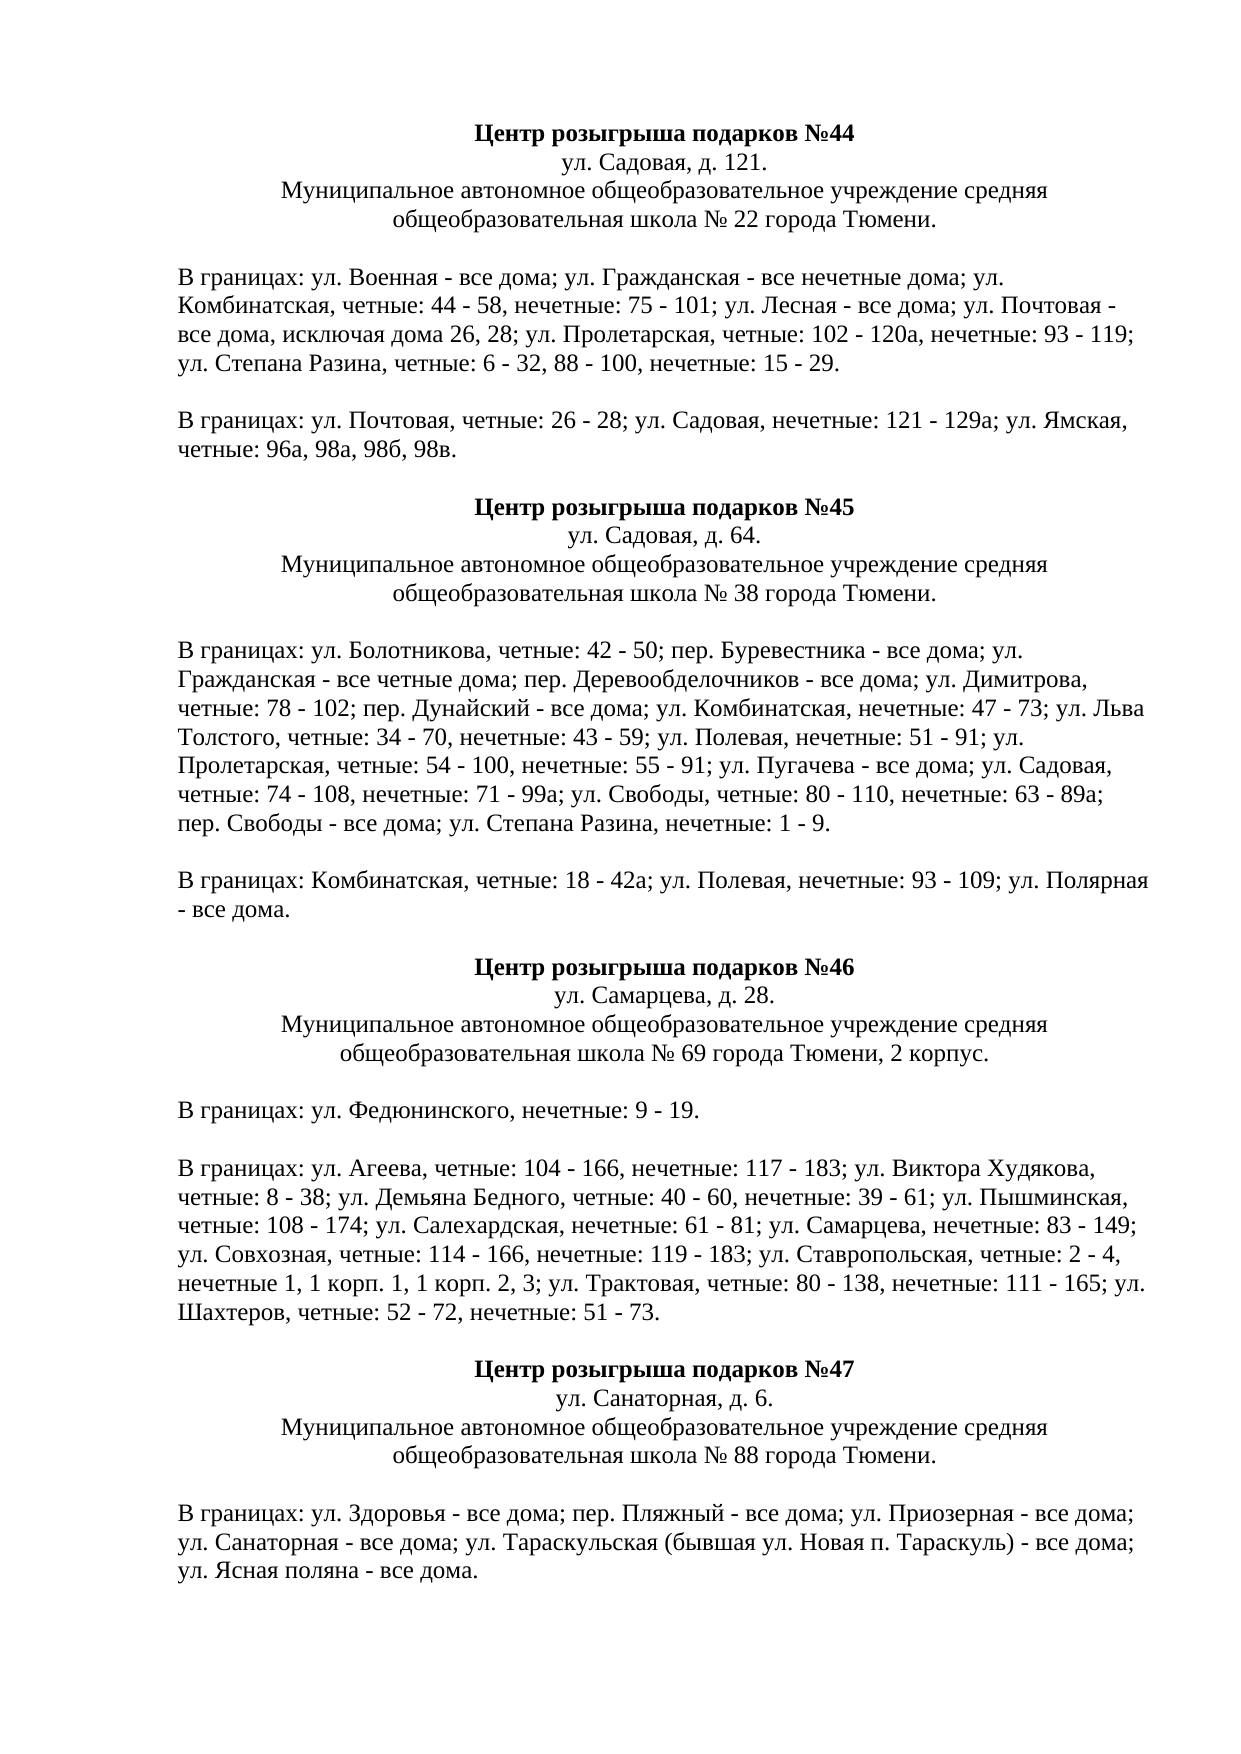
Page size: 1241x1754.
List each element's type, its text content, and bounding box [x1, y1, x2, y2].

text В границах: ул. Болотникова, четные: 42 - 50; пер. Буревестника - все дома; ул. Гражданская - все четные дома; пер. Деревообделочников - все дома; ул. Димитрова, четные: 78 - 102; пер. Дунайский - все дома; ул. Комбинатская, нечетные: 47 - 73; ул. Льва Толстого, четные: 34 - 70, нечетные: 43 - 59; ул. Полевая, нечетные: 51 - 91; ул. Пролетарская, четные: 54 - 100, нечетные: 55 - 91; ул. Пугачева - все дома; ул. Садовая, четные: 74 - 108, нечетные: 71 - 99а; ул. Свободы, четные: 80 - 110, нечетные: 63 - 89а; пер. Свободы - все дома; ул. Степана Разина, нечетные: 1 - 9. [177, 636, 1152, 837]
text Центр розыгрыша подарков №47 [177, 1354, 1152, 1383]
text Центр розыгрыша подарков №44 [177, 118, 1152, 147]
text В границах: ул. Здоровья - все дома; пер. Пляжный - все дома; ул. Приозерная - все дома; ул. Санаторная - все дома; ул. Тараскульская (бывшая ул. Новая п. Тараскуль) - все дома; ул. Ясная поляна - все дома. [177, 1498, 1152, 1584]
text В границах: ул. Агеева, четные: 104 - 166, нечетные: 117 - 183; ул. Виктора Худякова, четные: 8 - 38; ул. Демьяна Бедного, четные: 40 - 60, нечетные: 39 - 61; ул. Пышминская, четные: 108 - 174; ул. Салехардская, нечетные: 61 - 81; ул. Самарцева, нечетные: 83 - 149; ул. Совхозная, четные: 114 - 166, нечетные: 119 - 183; ул. Ставропольская, четные: 2 - 4, нечетные 1, 1 корп. 1, 1 корп. 2, 3; ул. Трактовая, четные: 80 - 138, нечетные: 111 - 165; ул. Шахтеров, четные: 52 - 72, нечетные: 51 - 73. [177, 1153, 1152, 1326]
text Центр розыгрыша подарков №45 [177, 492, 1152, 521]
text В границах: Комбинатская, четные: 18 - 42а; ул. Полевая, нечетные: 93 - 109; ул. Полярная - все дома. [177, 866, 1152, 923]
text Муниципальное автономное общеобразовательное учреждение средняя общеобразовательная школа № 88 города Тюмени. [177, 1412, 1152, 1469]
text В границах: ул. Военная - все дома; ул. Гражданская - все нечетные дома; ул. Комбинатская, четные: 44 - 58, нечетные: 75 - 101; ул. Лесная - все дома; ул. Почтовая - все дома, исключая дома 26, 28; ул. Пролетарская, четные: 102 - 120а, нечетные: 93 - 119; ул. Степана Разина, четные: 6 - 32, 88 - 100, нечетные: 15 - 29. [177, 262, 1152, 377]
text Муниципальное автономное общеобразовательное учреждение средняя общеобразовательная школа № 38 города Тюмени. [177, 549, 1152, 607]
text ул. Садовая, д. 64. [177, 521, 1152, 549]
text Муниципальное автономное общеобразовательное учреждение средняя общеобразовательная школа № 69 города Тюмени, 2 корпус. [177, 1009, 1152, 1067]
text В границах: ул. Почтовая, четные: 26 - 28; ул. Садовая, нечетные: 121 - 129а; ул. Ямская, четные: 96а, 98а, 98б, 98в. [177, 406, 1152, 463]
text ул. Санаторная, д. 6. [177, 1383, 1152, 1412]
text Центр розыгрыша подарков №46 [177, 952, 1152, 981]
text ул. Садовая, д. 121. [177, 147, 1152, 176]
text Муниципальное автономное общеобразовательное учреждение средняя общеобразовательная школа № 22 города Тюмени. [177, 176, 1152, 233]
text ул. Самарцева, д. 28. [177, 981, 1152, 1009]
text В границах: ул. Федюнинского, нечетные: 9 - 19. [177, 1096, 1152, 1124]
